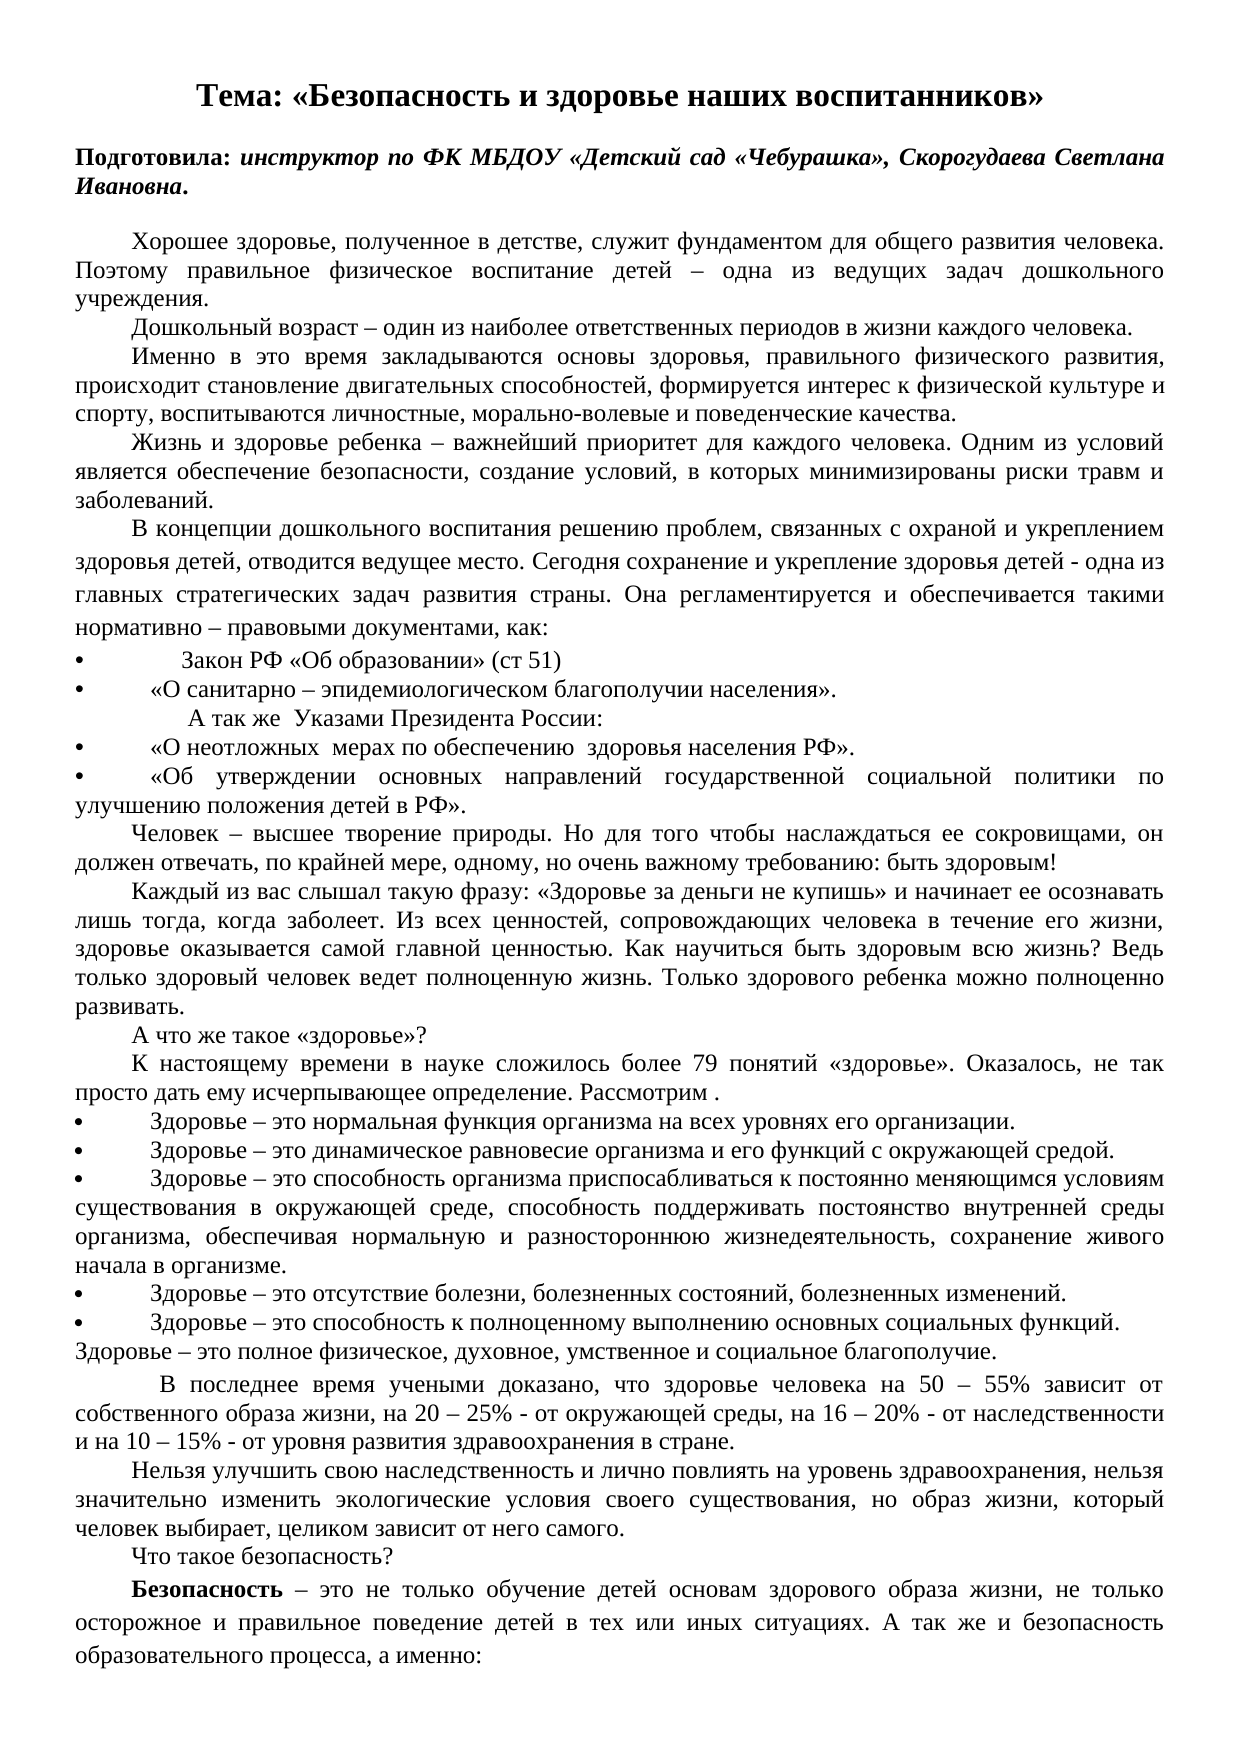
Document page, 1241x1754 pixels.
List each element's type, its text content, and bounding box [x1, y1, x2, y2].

text Безопасность – это не только обучение детей основам здорового образа жизни, не только осторожное и правильное поведение детей в тех или иных ситуациях. А так же и безопасность образовательного процесса, а именно: [75, 1574, 1165, 1669]
text А что же такое «здоровье»? [75, 1020, 1165, 1048]
list «Об утверждении основных направлений государственной социальной политики по улучшению положения детей в РФ». [75, 761, 1165, 818]
list Здоровье – это способность организма приспосабливаться к постоянно меняющимся условиям существования в окружающей среде, способность поддерживать постоянство внутренней среды организма, обеспечивая нормальную и разностороннюю жизнедеятельность, сохранение живого начала в организме. [75, 1163, 1165, 1278]
text Хорошее здоровье, полученное в детстве, служит фундаментом для общего развития человека. Поэтому правильное физическое воспитание детей – одна из ведущих задач дошкольного учреждения. [75, 226, 1165, 312]
list «О санитарно – эпидемиологическом благополучии населения». [75, 674, 1165, 703]
text Что такое безопасность? [75, 1541, 1165, 1570]
text Каждый из вас слышал такую фразу: «Здоровье за деньги не купишь» и начинает ее осознавать лишь тогда, когда заболеет. Из всех ценностей, сопровождающих человека в течение его жизни, здоровье оказывается самой главной ценностью. Как научиться быть здоровым всю жизнь? Ведь только здоровый человек ведет полноценную жизнь. Только здорового ребенка можно полноценно развивать. [75, 876, 1165, 1020]
text Подготовила: инструктор по ФК МБДОУ «Детский сад «Чебурашка», Скорогудаева Светлана Ивановна. [75, 142, 1165, 199]
text Жизнь и здоровье ребенка – важнейший приоритет для каждого человека. Одним из условий является обеспечение безопасности, создание условий, в которых минимизированы риски травм и заболеваний. [75, 427, 1165, 513]
list Здоровье – это отсутствие болезни, болезненных состояний, болезненных изменений. [75, 1278, 1165, 1307]
list Здоровье – это нормальная функция организма на всех уровнях его организации. [75, 1106, 1165, 1135]
text Именно в это время закладываются основы здоровья, правильного физического развития, происходит становление двигательных способностей, формируется интерес к физической культуре и спорту, воспитываются личностные, морально-волевые и поведенческие качества. [75, 341, 1165, 427]
text К настоящему времени в науке сложилось более 79 понятий «здоровье». Оказалось, не так просто дать ему исчерпывающее определение. Рассмотрим . [75, 1048, 1165, 1106]
list Здоровье – это динамическое равновесие организма и его функций с окружающей средой. [75, 1135, 1165, 1163]
text Дошкольный возраст – один из наиболее ответственных периодов в жизни каждого человека. [75, 312, 1165, 341]
text В последнее время учеными доказано, что здоровье человека на 50 – 55% зависит от собственного образа жизни, на 20 – 25% - от окружающей среды, на 16 – 20% - от наследственности и на 10 – 15% - от уровня развития здравоохранения в стране. [75, 1369, 1165, 1455]
text В концепции дошкольного воспитания решению проблем, связанных с охраной и укреплением здоровья детей, отводится ведущее место. Сегодня сохранение и укрепление здоровья детей - одна из главных стратегических задач развития страны. Она регламентируется и обеспечивается такими нормативно – правовыми документами, как: [75, 513, 1165, 641]
text Нельзя улучшить свою наследственность и лично повлиять на уровень здравоохранения, нельзя значительно изменить экологические условия своего существования, но образ жизни, который человек выбирает, целиком зависит от него самого. [75, 1455, 1165, 1541]
text Человек – высшее творение природы. Но для того чтобы наслаждаться ее сокровищами, он должен отвечать, по крайней мере, одному, но очень важному требованию: быть здоровым! [75, 818, 1165, 876]
list Закон РФ «Об образовании» (ст 51) [75, 646, 1165, 674]
list Здоровье – это способность к полноценному выполнению основных социальных функций. [75, 1307, 1165, 1336]
list «О неотложных мерах по обеспечению здоровья населения РФ». [75, 732, 1165, 761]
text Здоровье – это полное физическое, духовное, умственное и социальное благополучие. [75, 1336, 1165, 1365]
text Тема: «Безопасность и здоровье наших воспитанников» [75, 75, 1165, 113]
text А так же Указами Президента России: [75, 703, 1165, 732]
